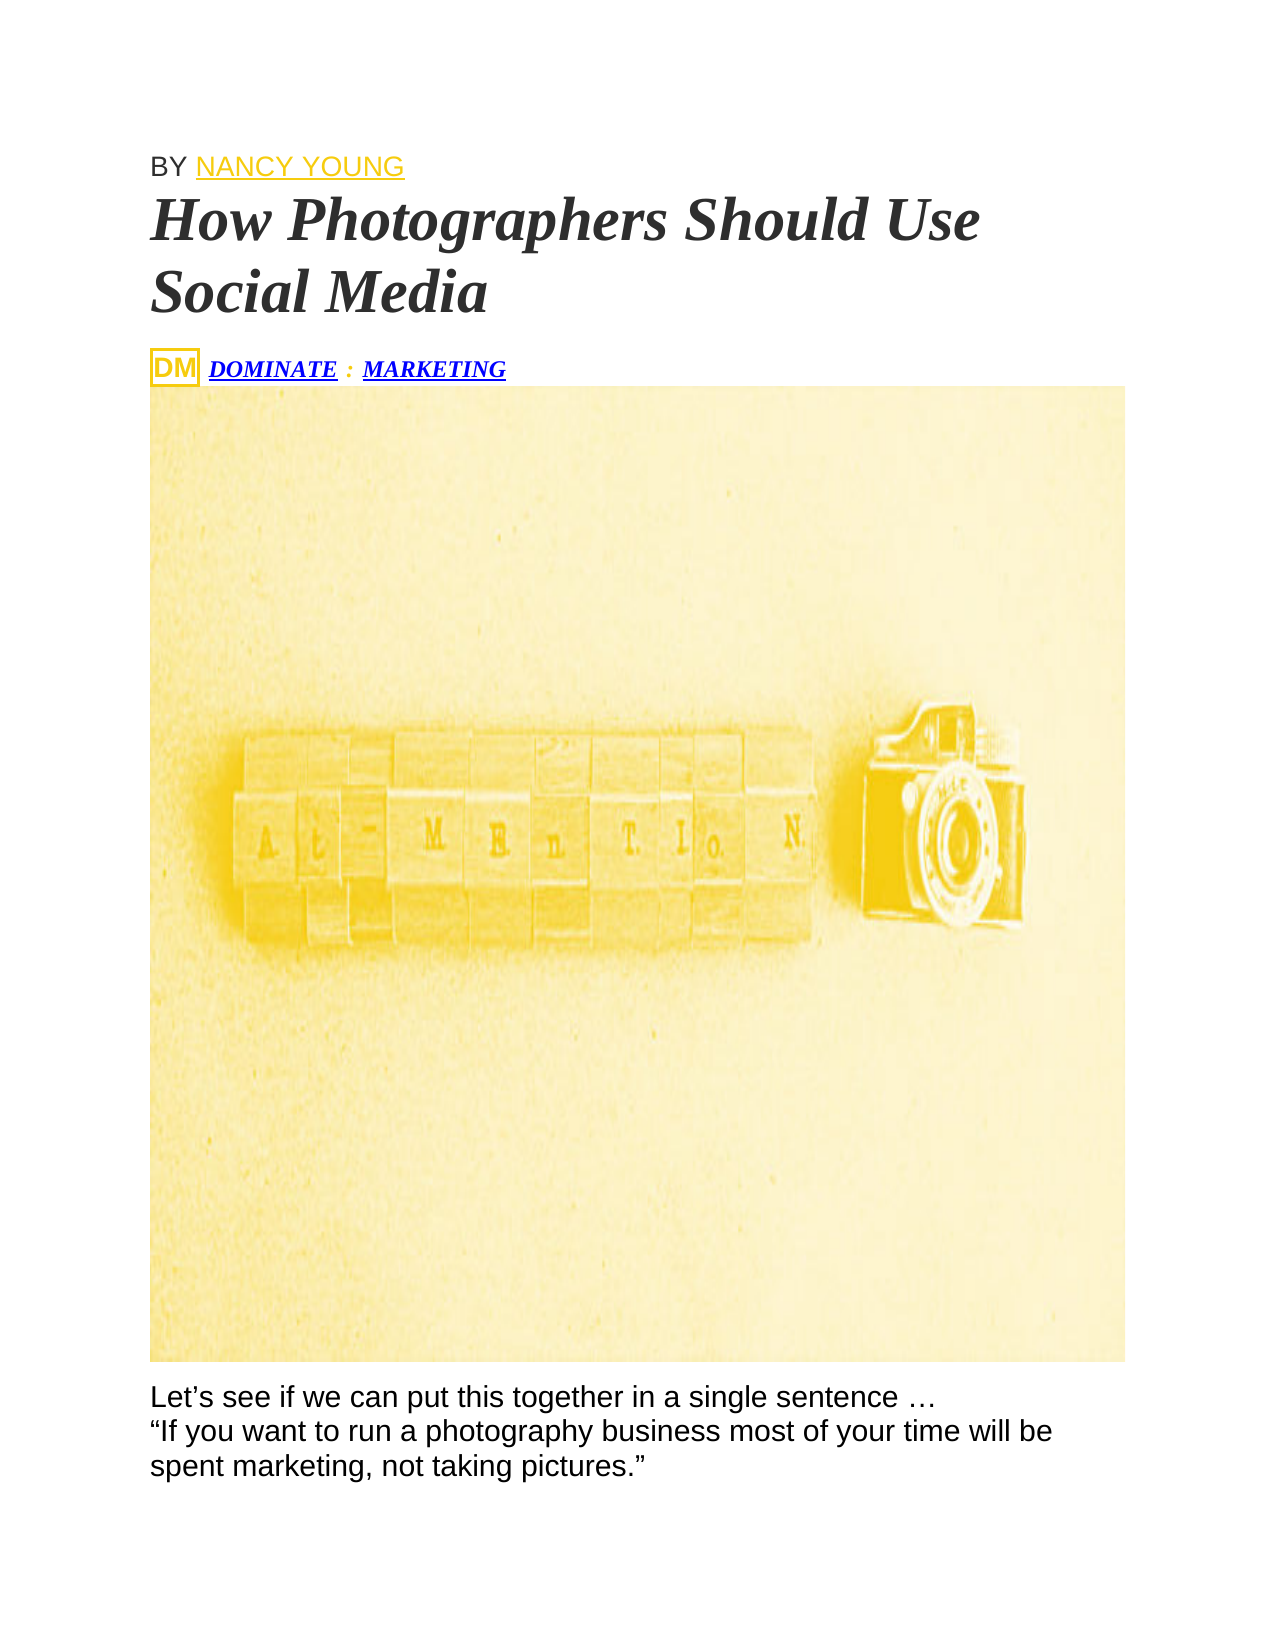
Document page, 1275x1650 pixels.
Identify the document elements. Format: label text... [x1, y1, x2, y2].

text “If you want to run a photography business most of your time will be spent marketing, not taking pictures.” [150, 1413, 1125, 1483]
text Let’s see if we can put this together in a single sentence … [150, 1378, 1125, 1413]
text How Photographers Should Use Social Media [150, 182, 1125, 326]
text DM DOMINATE : MARKETING [200, 348, 1125, 386]
text BY NANCY YOUNG [150, 150, 1125, 182]
picture [150, 386, 1125, 1362]
text DM DOMINATE : MARKETING [153, 351, 197, 384]
